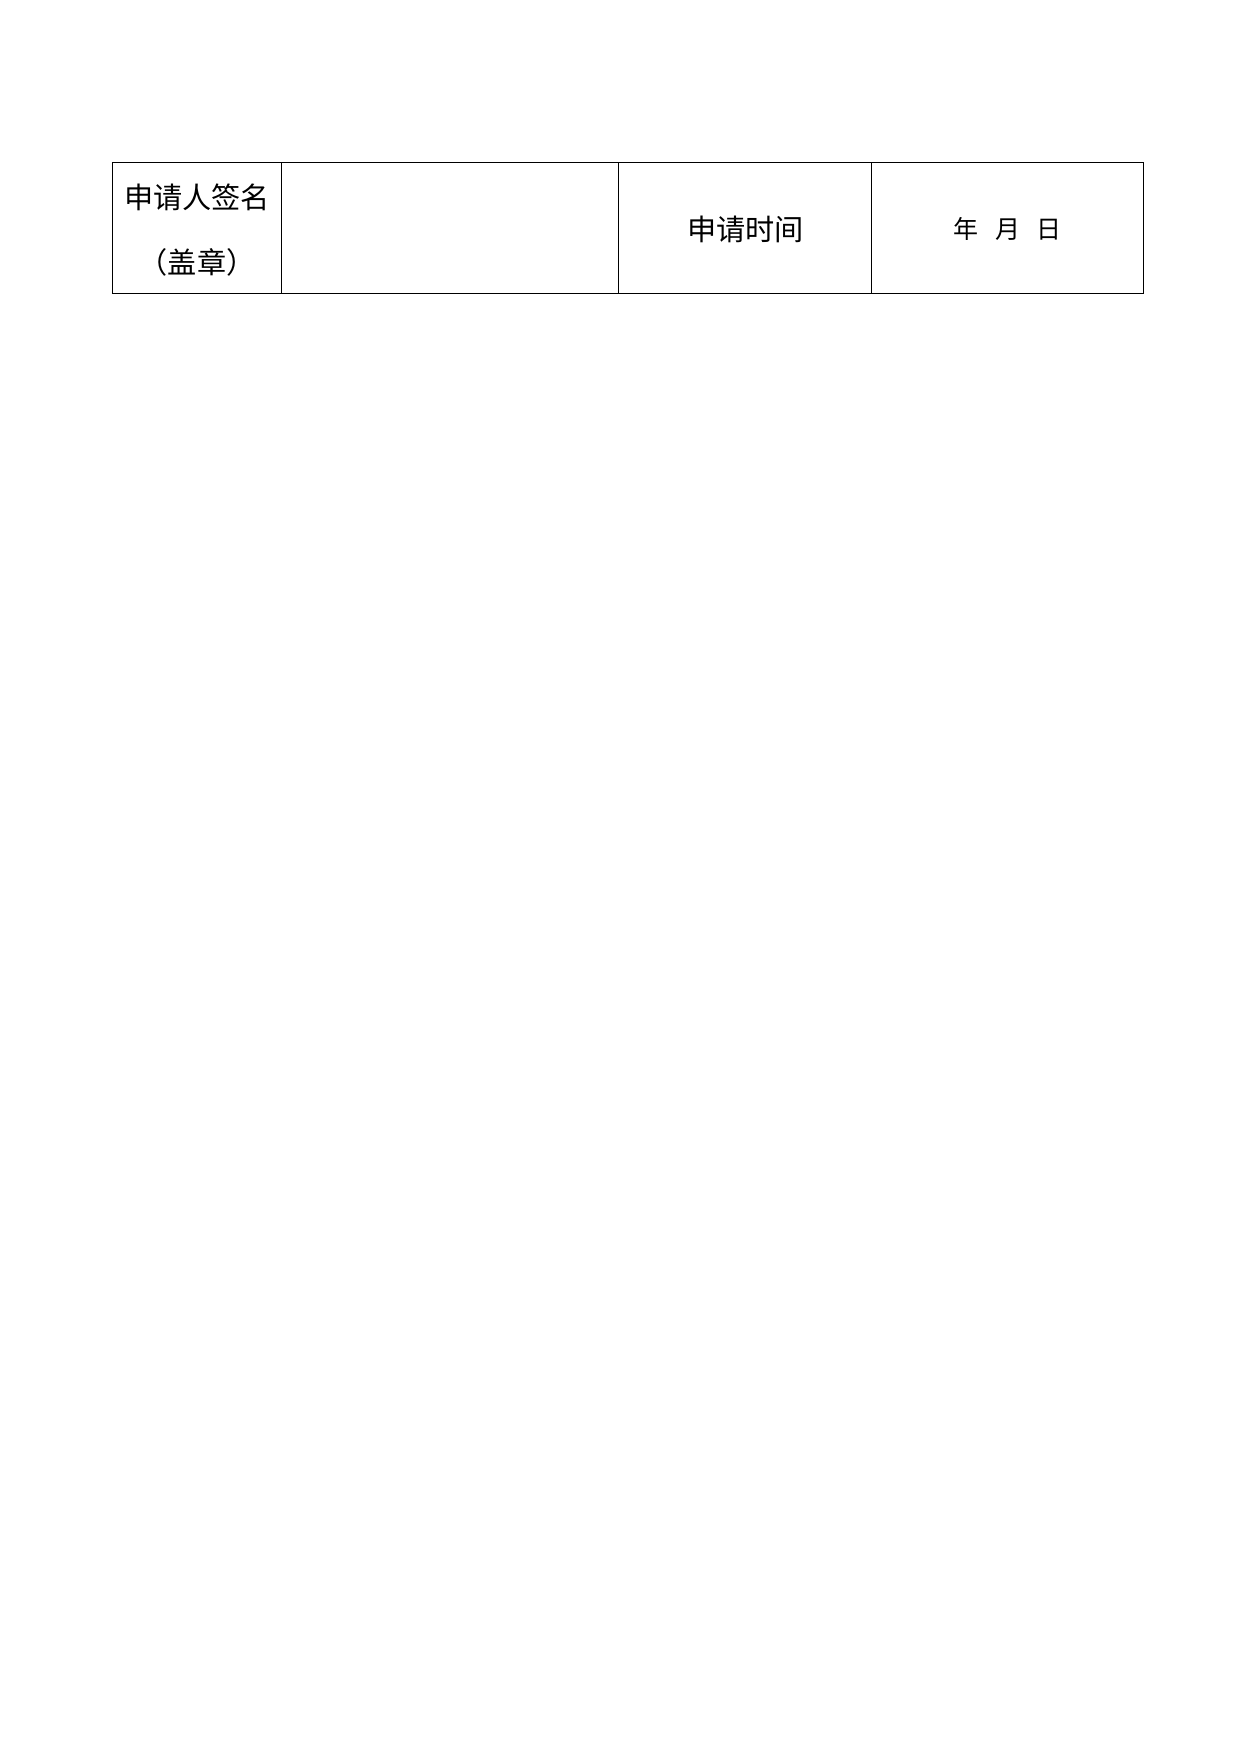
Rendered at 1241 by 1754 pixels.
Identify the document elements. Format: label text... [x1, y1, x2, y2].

table_cell 年 月 日 [872, 163, 1143, 293]
table_cell [282, 163, 618, 293]
table_cell 申请人签名（盖章） [113, 163, 281, 293]
table_cell 申请时间 [619, 163, 871, 293]
